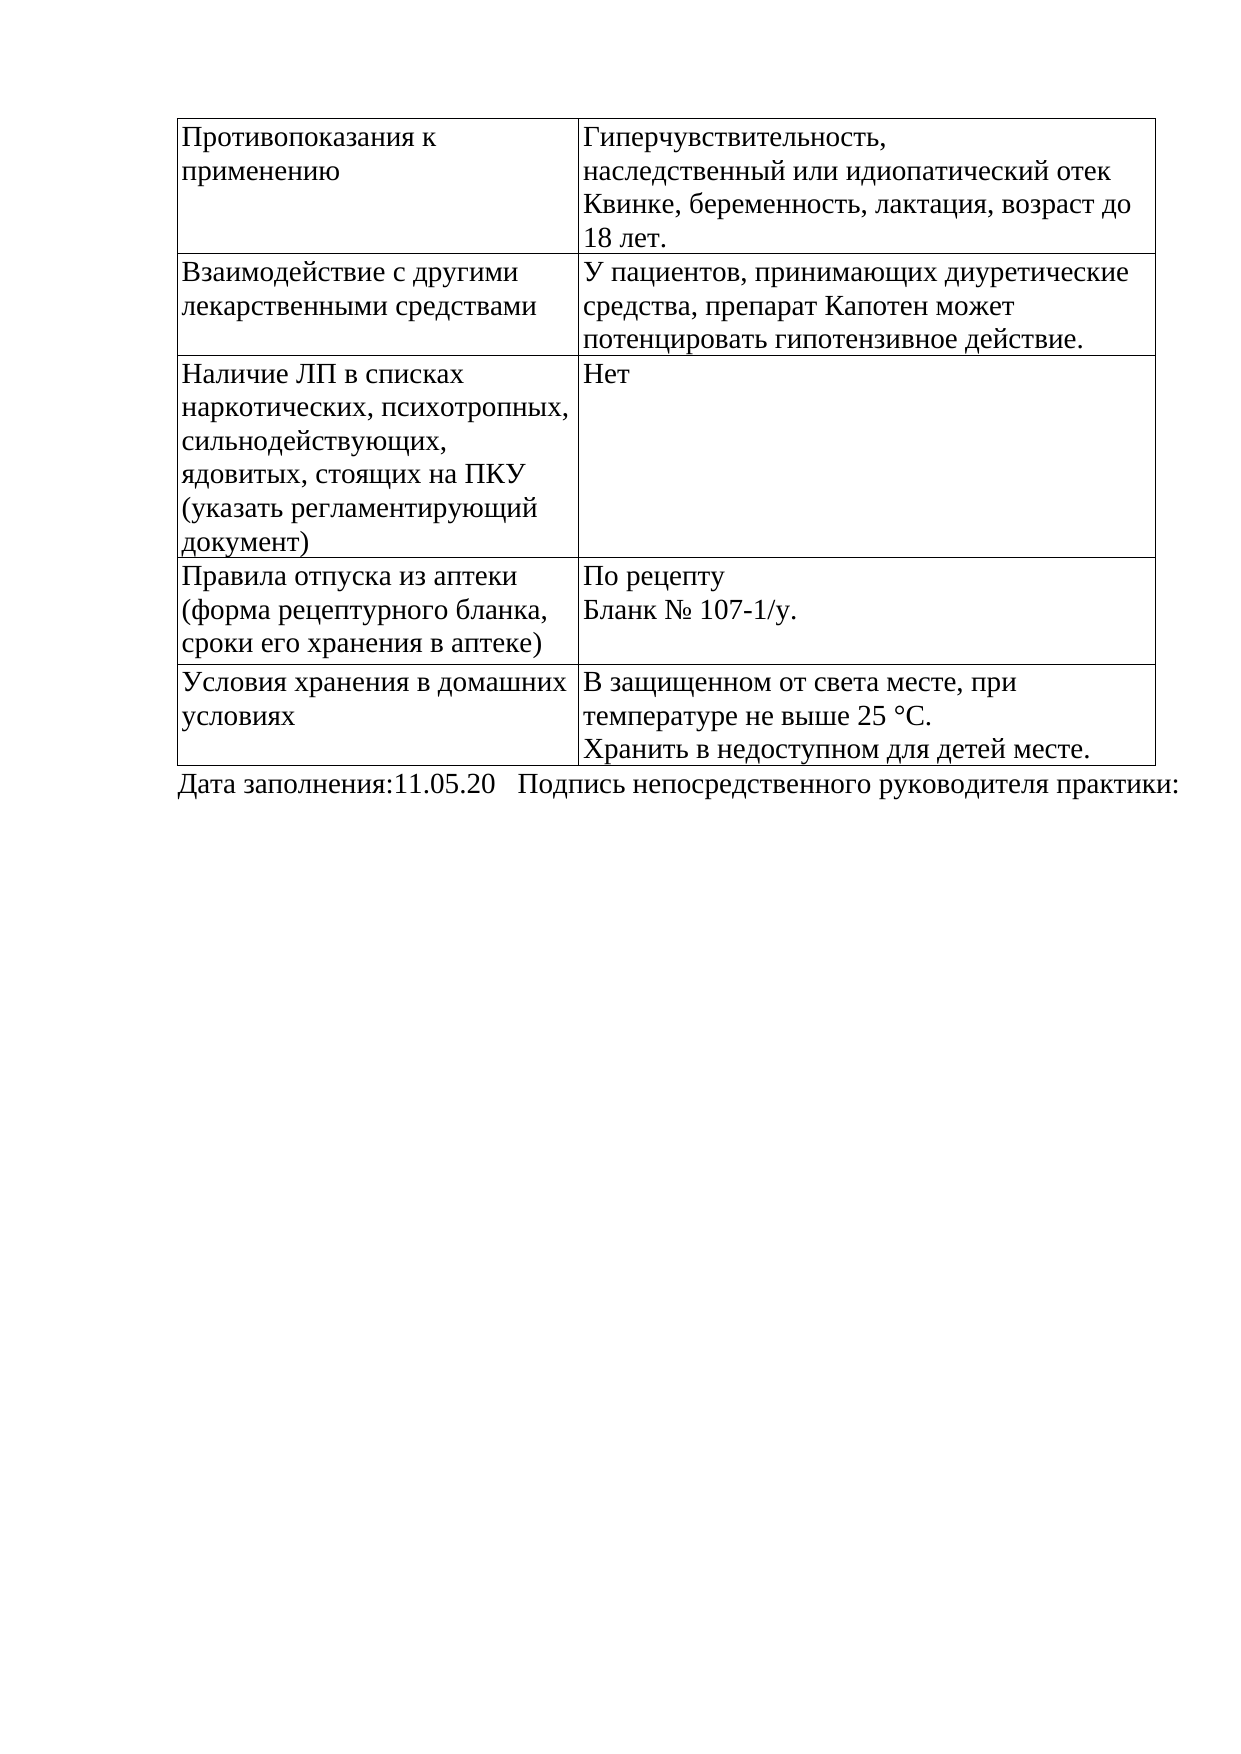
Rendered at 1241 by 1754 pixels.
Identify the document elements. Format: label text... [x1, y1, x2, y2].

text Дата заполнения:11.05.20 Подпись непосредственного руководителя практики: [177, 766, 1181, 800]
table_cell В защищенном от света месте, при температуре не выше 25 °C. Хранить в недоступном для детей месте. [579, 665, 1155, 765]
table_cell Наличие ЛП в списках наркотических, психотропных, сильнодействующих, ядовитых, стоящих на ПКУ (указать регламентирующий документ) [178, 356, 578, 557]
table_cell Противопоказания к применению [178, 119, 578, 253]
table_cell Правила отпуска из аптеки (форма рецептурного бланка, сроки его хранения в аптеке) [178, 558, 578, 663]
table_cell Нет [579, 356, 1155, 557]
table_cell Условия хранения в домашних условиях [178, 665, 578, 765]
table_cell Взаимодействие с другими лекарственными средствами [178, 254, 578, 355]
table_cell У пациентов, принимающих диуретические средства, препарат Капотен может потенцировать гипотензивное действие. [579, 254, 1155, 355]
table_cell По рецепту Бланк № 107-1/у. [579, 558, 1155, 663]
table_cell Гиперчувствительность, наследственный или идиопатический отек Квинке, беременность, лактация, возраст до 18 лет. [579, 119, 1155, 253]
